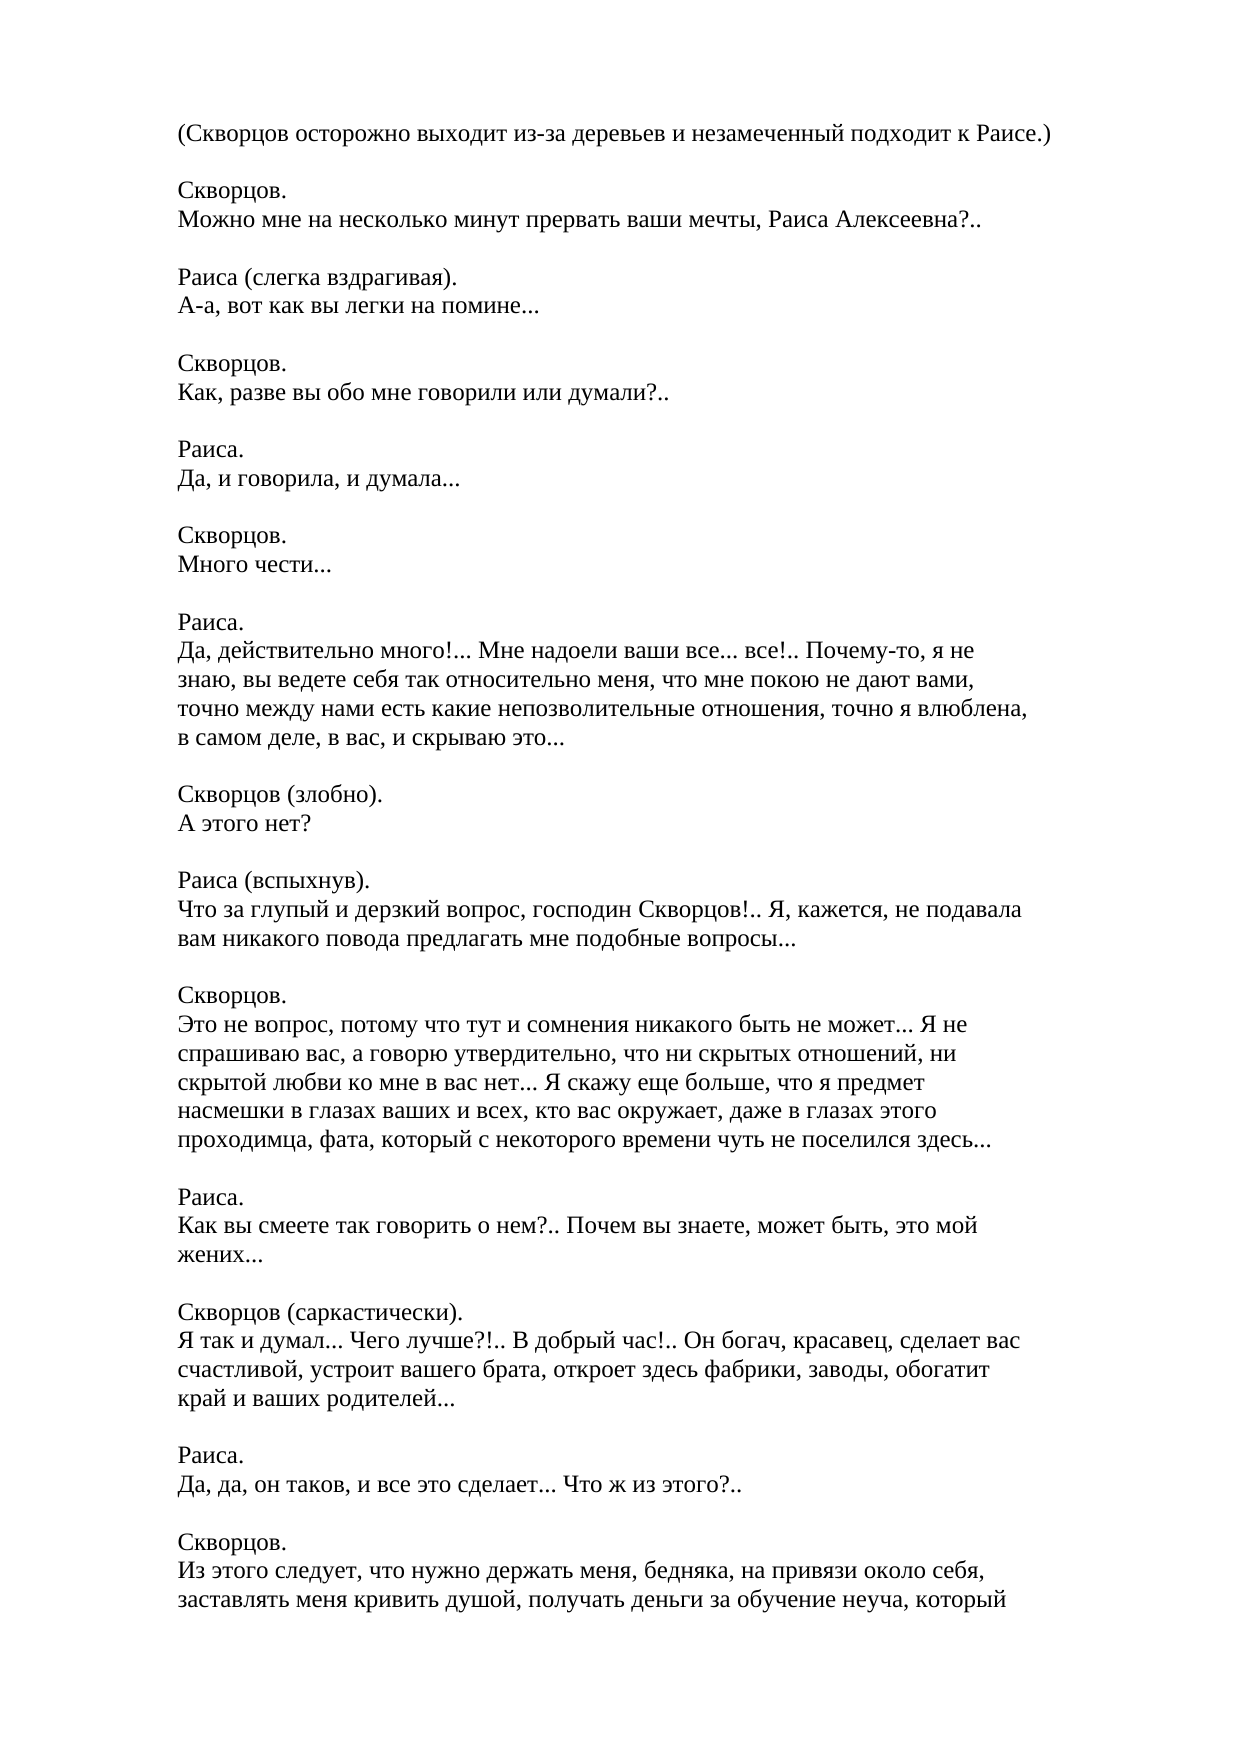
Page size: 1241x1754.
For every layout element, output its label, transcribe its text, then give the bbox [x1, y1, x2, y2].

text скрытой любви ко мне в вас нет... Я скажу еще больше, что я предмет [177, 1067, 1152, 1096]
text Скворцов. [177, 348, 1152, 377]
text заставлять меня кривить душой, получать деньги за обучение неуча, который [177, 1584, 1152, 1613]
text Да, и говорила, и думала... [177, 463, 1152, 492]
text край и ваших родителей... [177, 1383, 1152, 1412]
text вам никакого повода предлагать мне подобные вопросы... [177, 923, 1152, 952]
text в самом деле, в вас, и скрываю это... [177, 722, 1152, 751]
text Скворцов. [177, 981, 1152, 1009]
text Скворцов. [177, 176, 1152, 204]
text Да, да, он таков, и все это сделает... Что ж из этого?.. [177, 1469, 1152, 1498]
text Раиса (слегка вздрагивая). [177, 262, 1152, 291]
text Что за глупый и дерзкий вопрос, господин Скворцов!.. Я, кажется, не подавала [177, 894, 1152, 923]
text счастливой, устроит вашего брата, откроет здесь фабрики, заводы, обогатит [177, 1354, 1152, 1383]
text А-а, вот как вы легки на помине... [177, 291, 1152, 319]
text Раиса. [177, 1441, 1152, 1469]
text насмешки в глазах ваших и всех, кто вас окружает, даже в глазах этого [177, 1096, 1152, 1124]
text А этого нет? [177, 808, 1152, 837]
text Как, разве вы обо мне говорили или думали?.. [177, 377, 1152, 406]
text Скворцов (саркастически). [177, 1297, 1152, 1326]
text Раиса. [177, 434, 1152, 463]
text Да, действительно много!... Мне надоели ваши все... все!.. Почему-то, я не [177, 636, 1152, 664]
text знаю, вы ведете себя так относительно меня, что мне покою не дают вами, [177, 664, 1152, 693]
text Это не вопрос, потому что тут и сомнения никакого быть не может... Я не [177, 1009, 1152, 1038]
text Можно мне на несколько минут прервать ваши мечты, Раиса Алексеевна?.. [177, 204, 1152, 233]
text точно между нами есть какие непозволительные отношения, точно я влюблена, [177, 693, 1152, 722]
text жених... [177, 1239, 1152, 1268]
text Скворцов (злобно). [177, 779, 1152, 808]
text Раиса. [177, 607, 1152, 636]
text Много чести... [177, 549, 1152, 578]
text Из этого следует, что нужно держать меня, бедняка, на привязи около себя, [177, 1556, 1152, 1584]
text Я так и думал... Чего лучше?!.. В добрый час!.. Он богач, красавец, сделает вас [177, 1326, 1152, 1354]
text Скворцов. [177, 521, 1152, 549]
text Как вы смеете так говорить о нем?.. Почем вы знаете, может быть, это мой [177, 1211, 1152, 1239]
text Раиса. [177, 1182, 1152, 1211]
text Раиса (вспыхнув). [177, 866, 1152, 894]
text Скворцов. [177, 1527, 1152, 1556]
text спрашиваю вас, а говорю утвердительно, что ни скрытых отношений, ни [177, 1038, 1152, 1067]
text (Скворцов осторожно выходит из-за деревьев и незамеченный подходит к Раисе.) [177, 118, 1152, 147]
text проходимца, фата, который с некоторого времени чуть не поселился здесь... [177, 1124, 1152, 1153]
